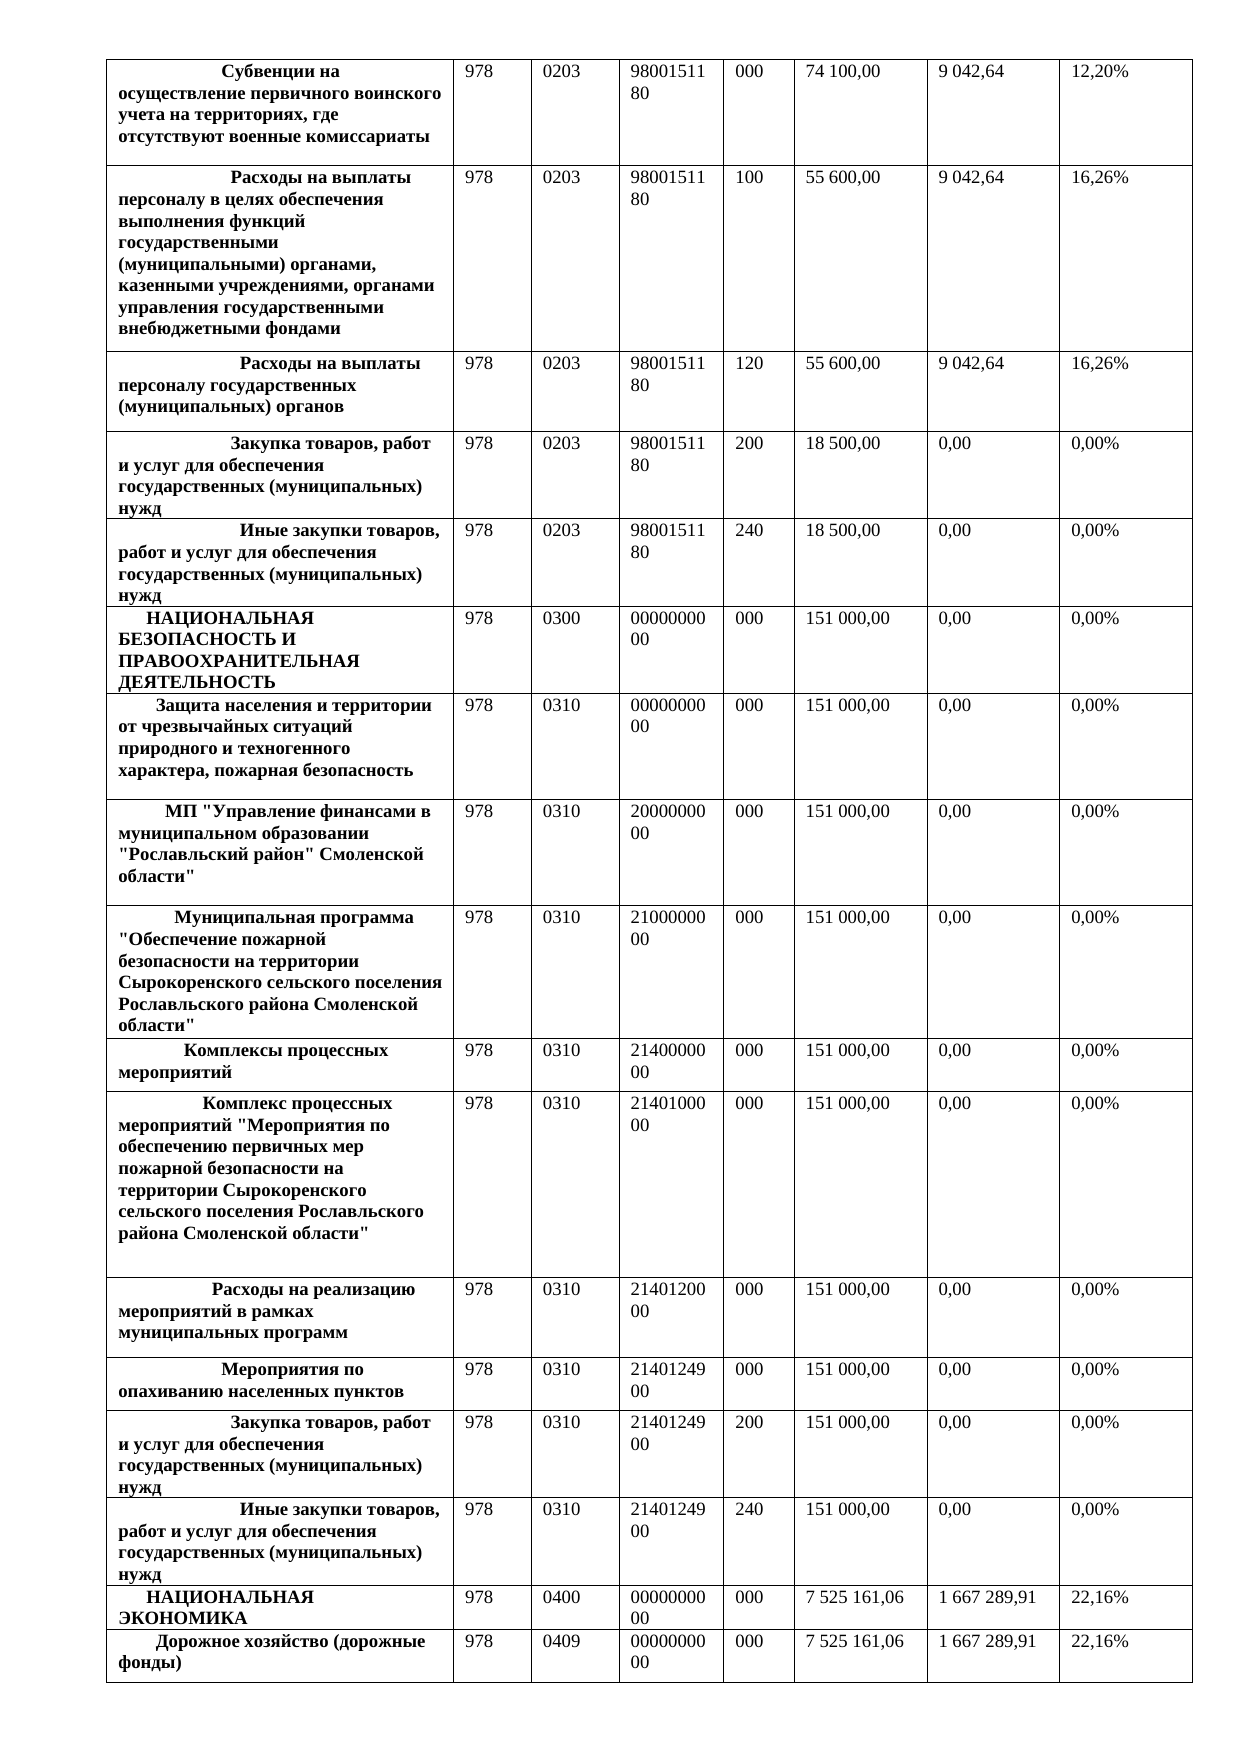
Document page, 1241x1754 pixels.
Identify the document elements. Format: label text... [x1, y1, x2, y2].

table_cell Муниципальная программа "Обеспечение пожарной безопасности на территории Сырокоренского сельского поселения Рославльского района Смоленской области" [107, 906, 453, 1038]
table_cell Расходы на выплаты персоналу в целях обеспечения выполнения функций государственными (муниципальными) органами, казенными учреждениями, органами управления государственными внебюджетными фондами [107, 166, 453, 351]
table_cell 000 [724, 1586, 794, 1629]
table_cell 0,00% [1060, 1039, 1192, 1091]
table_cell 0,00% [1060, 906, 1192, 1038]
table_cell Комплексы процессных мероприятий [107, 1039, 453, 1091]
table_cell 0000000000 [620, 694, 723, 799]
table_cell 12,20% [1060, 60, 1192, 165]
table_cell 978 [454, 1278, 531, 1357]
table_cell 9800151180 [620, 60, 723, 165]
table_cell 978 [454, 1586, 531, 1629]
table_cell 0,00% [1060, 607, 1192, 693]
table_cell 0400 [532, 1586, 619, 1629]
table_cell 978 [454, 1411, 531, 1497]
table_cell 0310 [532, 694, 619, 799]
table_cell 2140000000 [620, 1039, 723, 1091]
table_cell Комплекс процессных мероприятий "Мероприятия по обеспечению первичных мер пожарной безопасности на территории Сырокоренского сельского поселения Рославльского района Смоленской области" [107, 1092, 453, 1277]
table_cell 0,00 [928, 1411, 1059, 1497]
table_cell 0,00 [928, 800, 1059, 905]
table_cell Субвенции на осуществление первичного воинского учета на территориях, где отсутствуют военные комиссариаты [107, 60, 453, 165]
table_cell 2100000000 [620, 906, 723, 1038]
table_cell 000 [724, 800, 794, 905]
table_cell 240 [724, 519, 794, 606]
table_cell 151 000,00 [795, 800, 927, 905]
table_cell 0310 [532, 1411, 619, 1497]
table_cell 978 [454, 1092, 531, 1277]
table_cell 55 600,00 [795, 352, 927, 431]
table_cell 000 [724, 60, 794, 165]
table_cell 9 042,64 [928, 60, 1059, 165]
table_cell 978 [454, 906, 531, 1038]
table_cell 151 000,00 [795, 607, 927, 693]
table_cell 151 000,00 [795, 906, 927, 1038]
table_cell 240 [724, 1498, 794, 1584]
table_cell 151 000,00 [795, 1358, 927, 1410]
table_cell 0,00 [928, 1358, 1059, 1410]
table_cell Дорожное хозяйство (дорожные фонды) [107, 1630, 453, 1682]
table_cell 0,00 [928, 432, 1059, 518]
table_cell 2140124900 [620, 1411, 723, 1497]
table_cell 0310 [532, 800, 619, 905]
table_cell 0310 [532, 906, 619, 1038]
table_cell 151 000,00 [795, 694, 927, 799]
table_cell 2140100000 [620, 1092, 723, 1277]
table_cell 978 [454, 432, 531, 518]
table_cell 0203 [532, 60, 619, 165]
table_cell 0,00% [1060, 1278, 1192, 1357]
table_cell 978 [454, 1039, 531, 1091]
table_cell 0310 [532, 1278, 619, 1357]
table_cell Иные закупки товаров, работ и услуг для обеспечения государственных (муниципальных) нужд [107, 1498, 453, 1584]
table_cell 000 [724, 1092, 794, 1277]
table_cell МП "Управление финансами в муниципальном образовании "Рославльский район" Смоленской области" [107, 800, 453, 905]
table_cell 0,00% [1060, 1411, 1192, 1497]
table_cell 978 [454, 694, 531, 799]
table_cell 200 [724, 432, 794, 518]
table_cell 2140120000 [620, 1278, 723, 1357]
table_cell 18 500,00 [795, 519, 927, 606]
table_cell 000 [724, 607, 794, 693]
table_cell 16,26% [1060, 352, 1192, 431]
table_cell 151 000,00 [795, 1278, 927, 1357]
table_cell НАЦИОНАЛЬНАЯ БЕЗОПАСНОСТЬ И ПРАВООХРАНИТЕЛЬНАЯ ДЕЯТЕЛЬНОСТЬ [107, 607, 453, 693]
table_cell 151 000,00 [795, 1092, 927, 1277]
table_cell НАЦИОНАЛЬНАЯ ЭКОНОМИКА [107, 1586, 453, 1629]
table_cell 7 525 161,06 [795, 1586, 927, 1629]
table_cell 0,00% [1060, 800, 1192, 905]
table_cell 74 100,00 [795, 60, 927, 165]
table_cell 000 [724, 694, 794, 799]
table_cell 9800151180 [620, 519, 723, 606]
table_cell 0203 [532, 432, 619, 518]
table_cell Расходы на реализацию мероприятий в рамках муниципальных программ [107, 1278, 453, 1357]
table_cell 0,00% [1060, 432, 1192, 518]
table_cell 1 667 289,91 [928, 1630, 1059, 1682]
table_cell 0000000000 [620, 607, 723, 693]
table_cell 55 600,00 [795, 166, 927, 351]
table_cell 978 [454, 1498, 531, 1584]
table_cell 151 000,00 [795, 1411, 927, 1497]
table_cell 9 042,64 [928, 352, 1059, 431]
table_cell 18 500,00 [795, 432, 927, 518]
table_cell Защита населения и территории от чрезвычайных ситуаций природного и техногенного характера, пожарная безопасность [107, 694, 453, 799]
table_cell 0,00% [1060, 694, 1192, 799]
table_cell 978 [454, 1630, 531, 1682]
table_cell 0203 [532, 519, 619, 606]
table_cell 978 [454, 1358, 531, 1410]
table_cell 0300 [532, 607, 619, 693]
table_cell 0409 [532, 1630, 619, 1682]
table_cell 978 [454, 166, 531, 351]
table_cell 16,26% [1060, 166, 1192, 351]
table_cell 0,00% [1060, 1092, 1192, 1277]
table_cell 978 [454, 519, 531, 606]
table_cell 0310 [532, 1092, 619, 1277]
table_cell 978 [454, 352, 531, 431]
table_cell 0,00% [1060, 1358, 1192, 1410]
table_cell 978 [454, 607, 531, 693]
table_cell Закупка товаров, работ и услуг для обеспечения государственных (муниципальных) нужд [107, 432, 453, 518]
table_cell 22,16% [1060, 1630, 1192, 1682]
table_cell 0000000000 [620, 1586, 723, 1629]
table_cell 0,00 [928, 607, 1059, 693]
table_cell 151 000,00 [795, 1039, 927, 1091]
table_cell 0,00% [1060, 519, 1192, 606]
table_cell 9800151180 [620, 166, 723, 351]
table_cell 2000000000 [620, 800, 723, 905]
table_cell 0203 [532, 352, 619, 431]
table_cell Мероприятия по опахиванию населенных пунктов [107, 1358, 453, 1410]
table_cell 0,00 [928, 694, 1059, 799]
table_cell 151 000,00 [795, 1498, 927, 1584]
table_cell 9 042,64 [928, 166, 1059, 351]
table_cell 7 525 161,06 [795, 1630, 927, 1682]
table_cell 0,00 [928, 1039, 1059, 1091]
table_cell 0310 [532, 1498, 619, 1584]
table_cell 000 [724, 906, 794, 1038]
table_cell 2140124900 [620, 1498, 723, 1584]
table_cell 978 [454, 800, 531, 905]
table_cell 22,16% [1060, 1586, 1192, 1629]
table_cell 0,00 [928, 906, 1059, 1038]
table_cell 100 [724, 166, 794, 351]
table_cell 000 [724, 1630, 794, 1682]
table_cell 0203 [532, 166, 619, 351]
table_cell Иные закупки товаров, работ и услуг для обеспечения государственных (муниципальных) нужд [107, 519, 453, 606]
table_cell 0,00 [928, 1498, 1059, 1584]
table_cell 000 [724, 1358, 794, 1410]
table_cell 0,00% [1060, 1498, 1192, 1584]
table_cell 000 [724, 1278, 794, 1357]
table_cell 9800151180 [620, 432, 723, 518]
table_cell 120 [724, 352, 794, 431]
table_cell 1 667 289,91 [928, 1586, 1059, 1629]
table_cell 2140124900 [620, 1358, 723, 1410]
table_cell Расходы на выплаты персоналу государственных (муниципальных) органов [107, 352, 453, 431]
table_cell 0,00 [928, 519, 1059, 606]
table_cell 0,00 [928, 1278, 1059, 1357]
table_cell 0000000000 [620, 1630, 723, 1682]
table_cell 978 [454, 60, 531, 165]
table_cell 0,00 [928, 1092, 1059, 1277]
table_cell 000 [724, 1039, 794, 1091]
table_cell Закупка товаров, работ и услуг для обеспечения государственных (муниципальных) нужд [107, 1411, 453, 1497]
table_cell 9800151180 [620, 352, 723, 431]
table_cell 0310 [532, 1358, 619, 1410]
table_cell 200 [724, 1411, 794, 1497]
table_cell 0310 [532, 1039, 619, 1091]
